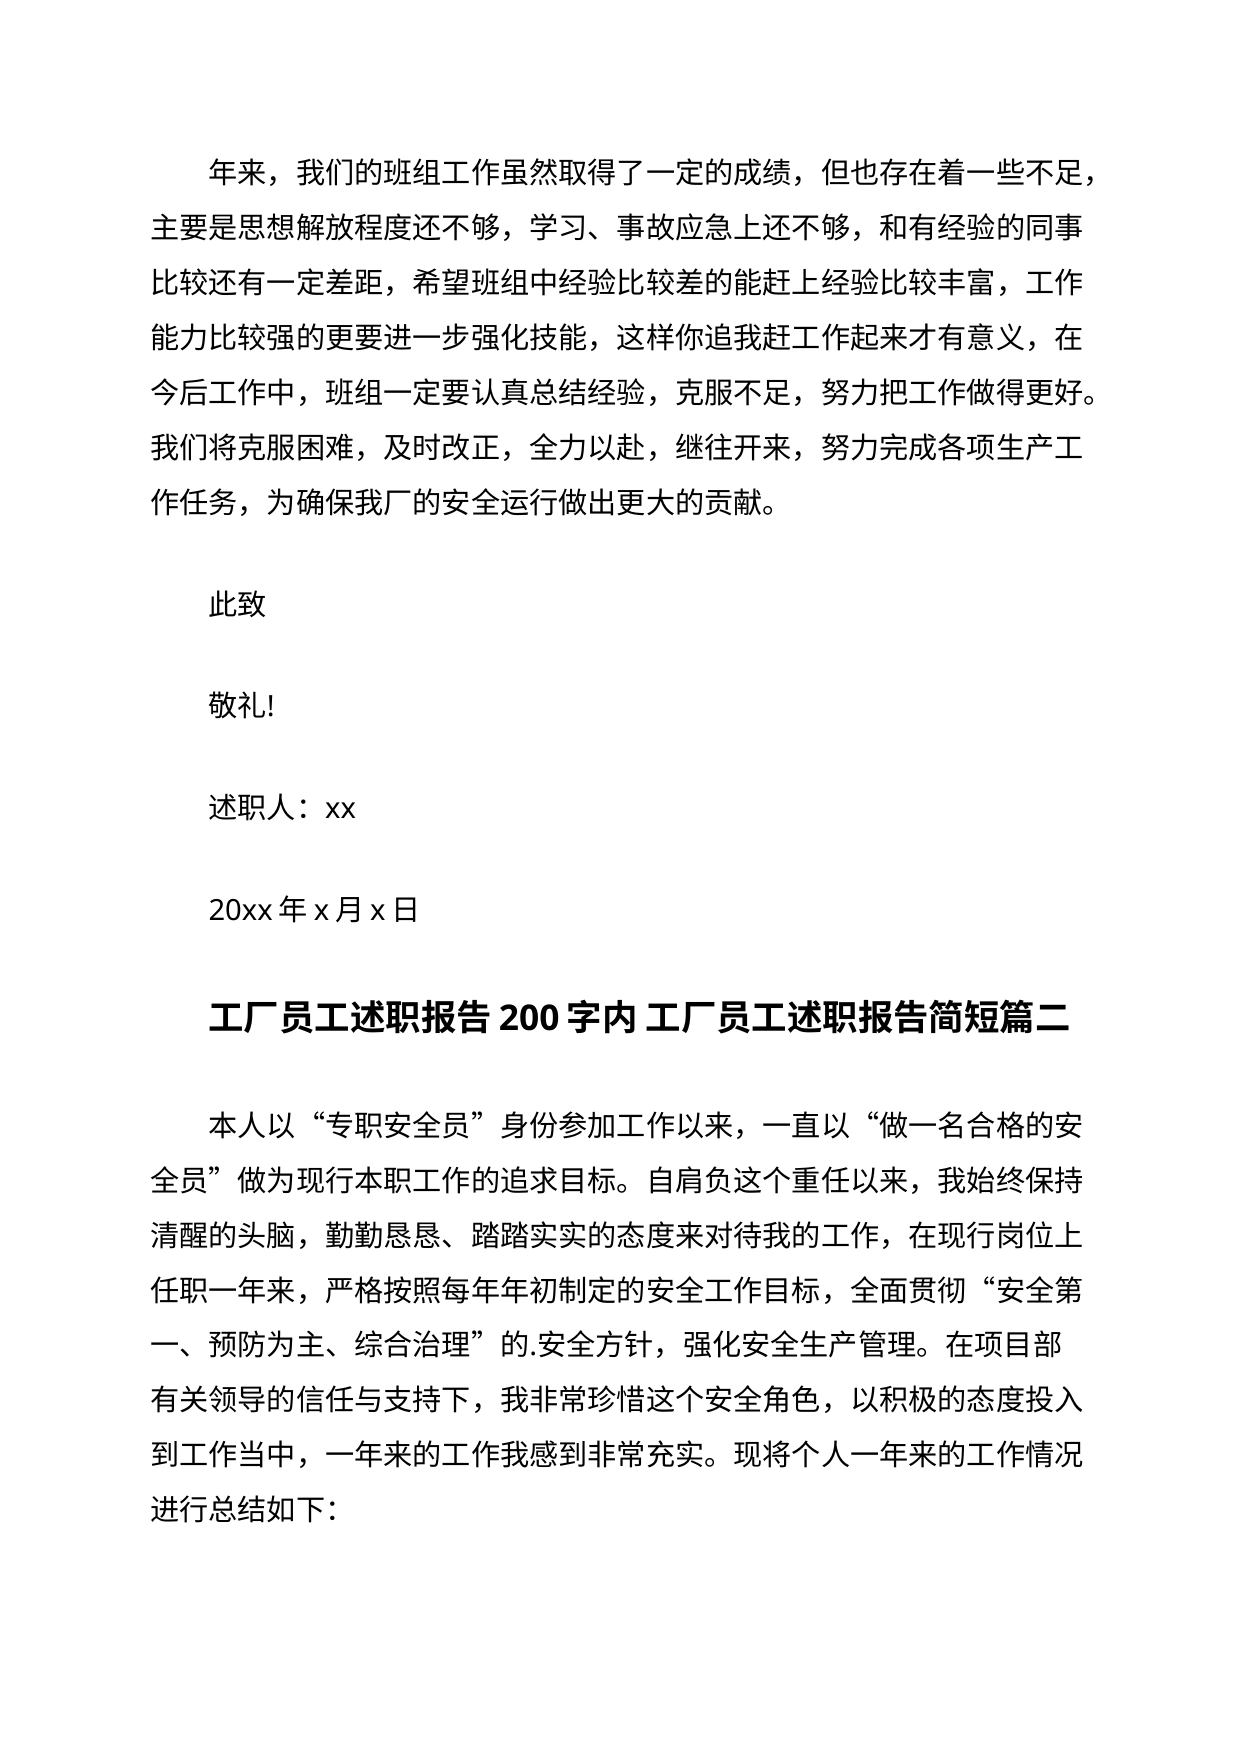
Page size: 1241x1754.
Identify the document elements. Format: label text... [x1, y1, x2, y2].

text 本人以“专职安全员”身份参加工作以来，一直以“做一名合格的安全员”做为现行本职工作的追求目标。自肩负这个重任以来，我始终保持清醒的头脑，勤勤恳恳、踏踏实实的态度来对待我的工作，在现行岗位上任职一年来，严格按照每年年初制定的安全工作目标，全面贯彻“安全第一、预防为主、综合治理”的.安全方针，强化安全生产管理。在项目部有关领导的信任与支持下，我非常珍惜这个安全角色，以积极的态度投入到工作当中，一年来的工作我感到非常充实。现将个人一年来的工作情况进行总结如下： [150, 1102, 1090, 1529]
text 述职人：xx [150, 785, 1090, 827]
text 敬礼! [150, 683, 1090, 725]
text 工厂员工述职报告200字内 工厂员工述职报告简短篇二 [150, 989, 1090, 1040]
text 20xx年x月x日 [150, 887, 1090, 929]
text 此致 [150, 581, 1090, 623]
text 年来，我们的班组工作虽然取得了一定的成绩，但也存在着一些不足，主要是思想解放程度还不够，学习、事故应急上还不够，和有经验的同事比较还有一定差距，希望班组中经验比较差的能赶上经验比较丰富，工作能力比较强的更要进一步强化技能，这样你追我赶工作起来才有意义，在今后工作中，班组一定要认真总结经验，克服不足，努力把工作做得更好。我们将克服困难，及时改正，全力以赴，继往开来，努力完成各项生产工作任务，为确保我厂的安全运行做出更大的贡献。 [150, 150, 1090, 522]
